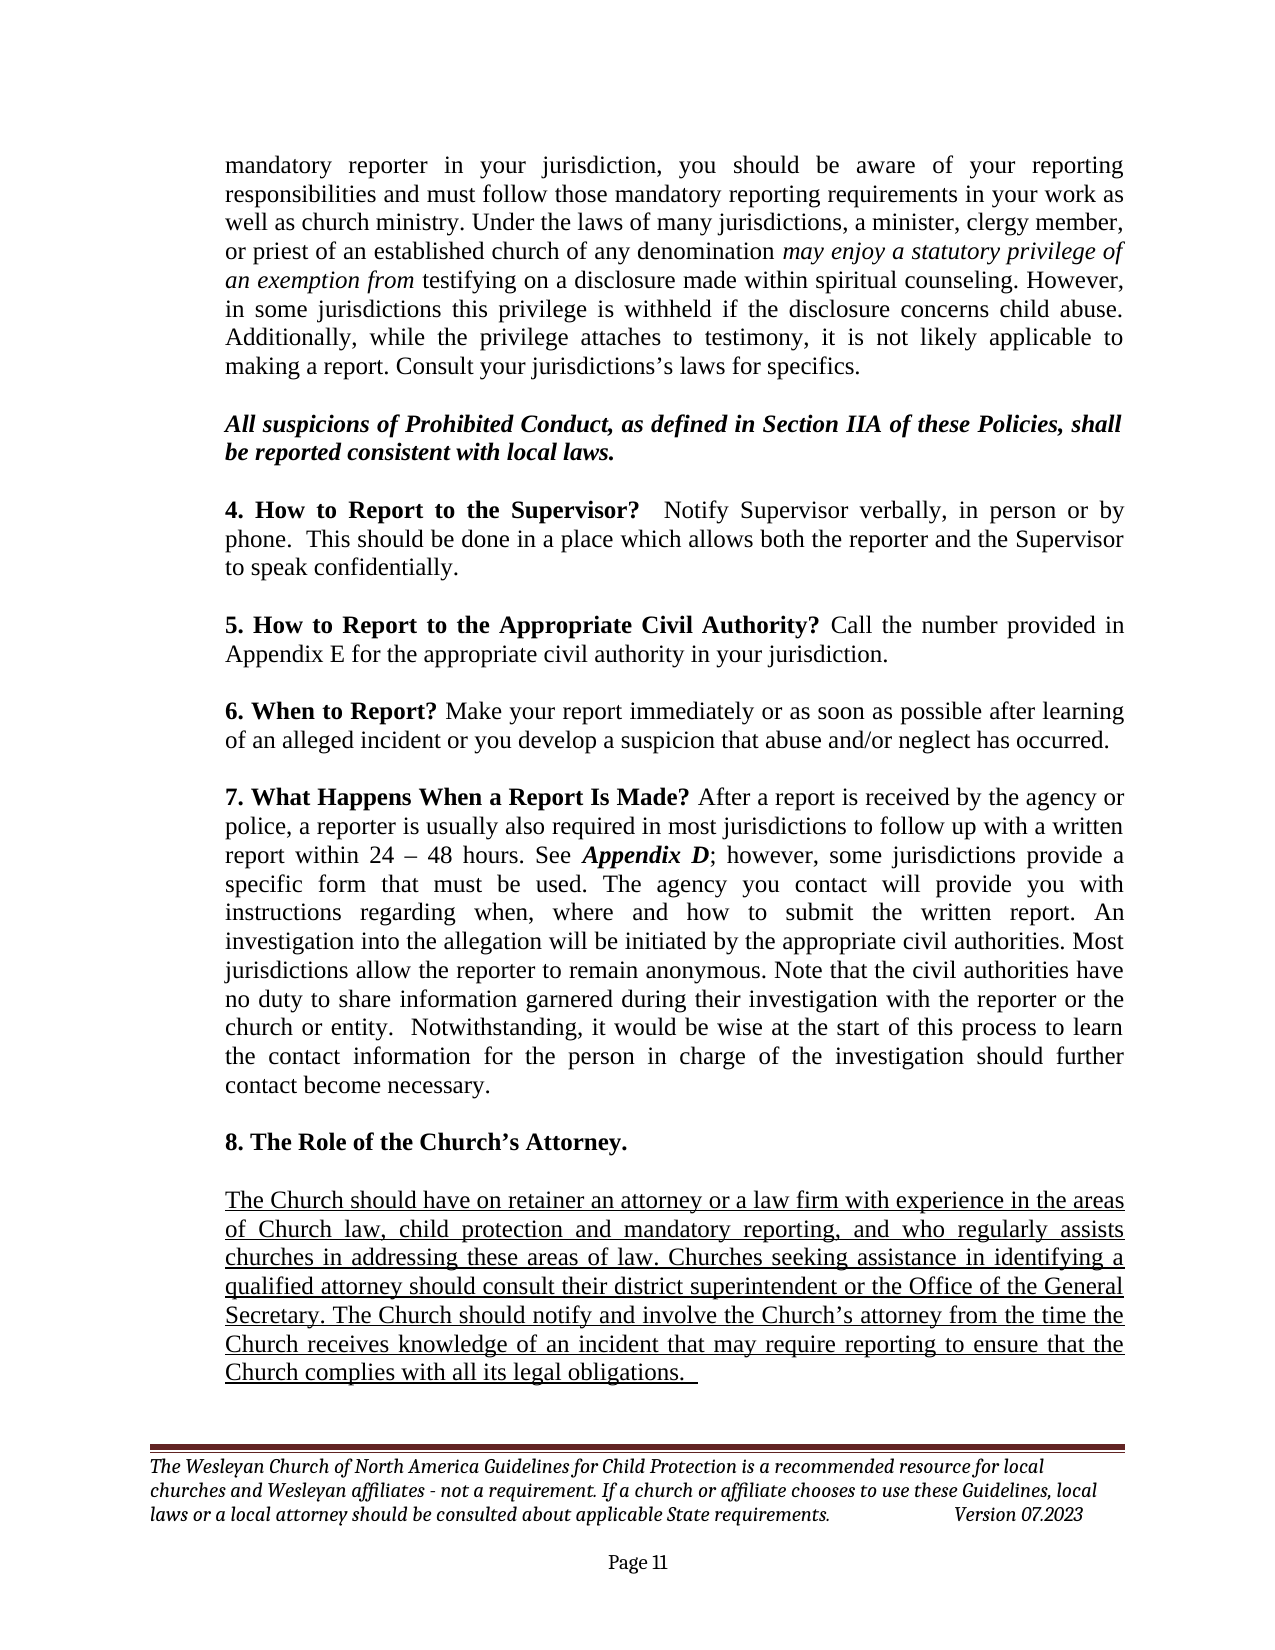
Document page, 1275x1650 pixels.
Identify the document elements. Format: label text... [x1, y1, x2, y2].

text 5. How to Report to the Appropriate Civil Authority? Call the number provided in Appendix E for the appropriate civil authority in your jurisdiction. [225, 610, 1125, 667]
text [225, 150, 1125, 380]
text 8. The Role of the Church’s Attorney. [225, 1127, 1125, 1156]
text All suspicions of Prohibited Conduct, as defined in Section IIA of these Policies, shall be reported consistent with local laws. [225, 409, 1125, 466]
text The Church should have on retainer an attorney or a law firm with experience in the areas of Church law, child protection and mandatory reporting, and who regularly assists churches in addressing these areas of law. Churches seeking assistance in identifying a qualified attorney should consult their district superintendent or the Office of the General Secretary. The Church should notify and involve the Church’s attorney from the time the Church receives knowledge of an incident that may require reporting to ensure that the Church complies with all its legal obligations. [225, 1269, 1125, 1325]
text 4. How to Report to the Supervisor? Notify Supervisor verbally, in person or by phone. This should be done in a place which allows both the reporter and the Supervisor to speak confidentially. [225, 495, 1125, 581]
text 6. When to Report? Make your report immediately or as soon as possible after learning of an alleged incident or you develop a suspicion that abuse and/or neglect has occurred. [225, 696, 1125, 754]
text 7. What Happens When a Report Is Made? After a report is received by the agency or police, a reporter is usually also required in most jurisdictions to follow up with a written report within 24 – 48 hours. See Appendix D; however, some jurisdictions provide a specific form that must be used. The agency you contact will provide you with instructions regarding when, where and how to submit the written report. An investigation into the allegation will be initiated by the appropriate civil authorities. Most jurisdictions allow the reporter to remain anonymous. Note that the civil authorities have no duty to share information garnered during their investigation with the reporter or the church or entity. Notwithstanding, it would be wise at the start of this process to learn the contact information for the person in charge of the investigation should further contact become necessary. [225, 782, 1125, 1099]
